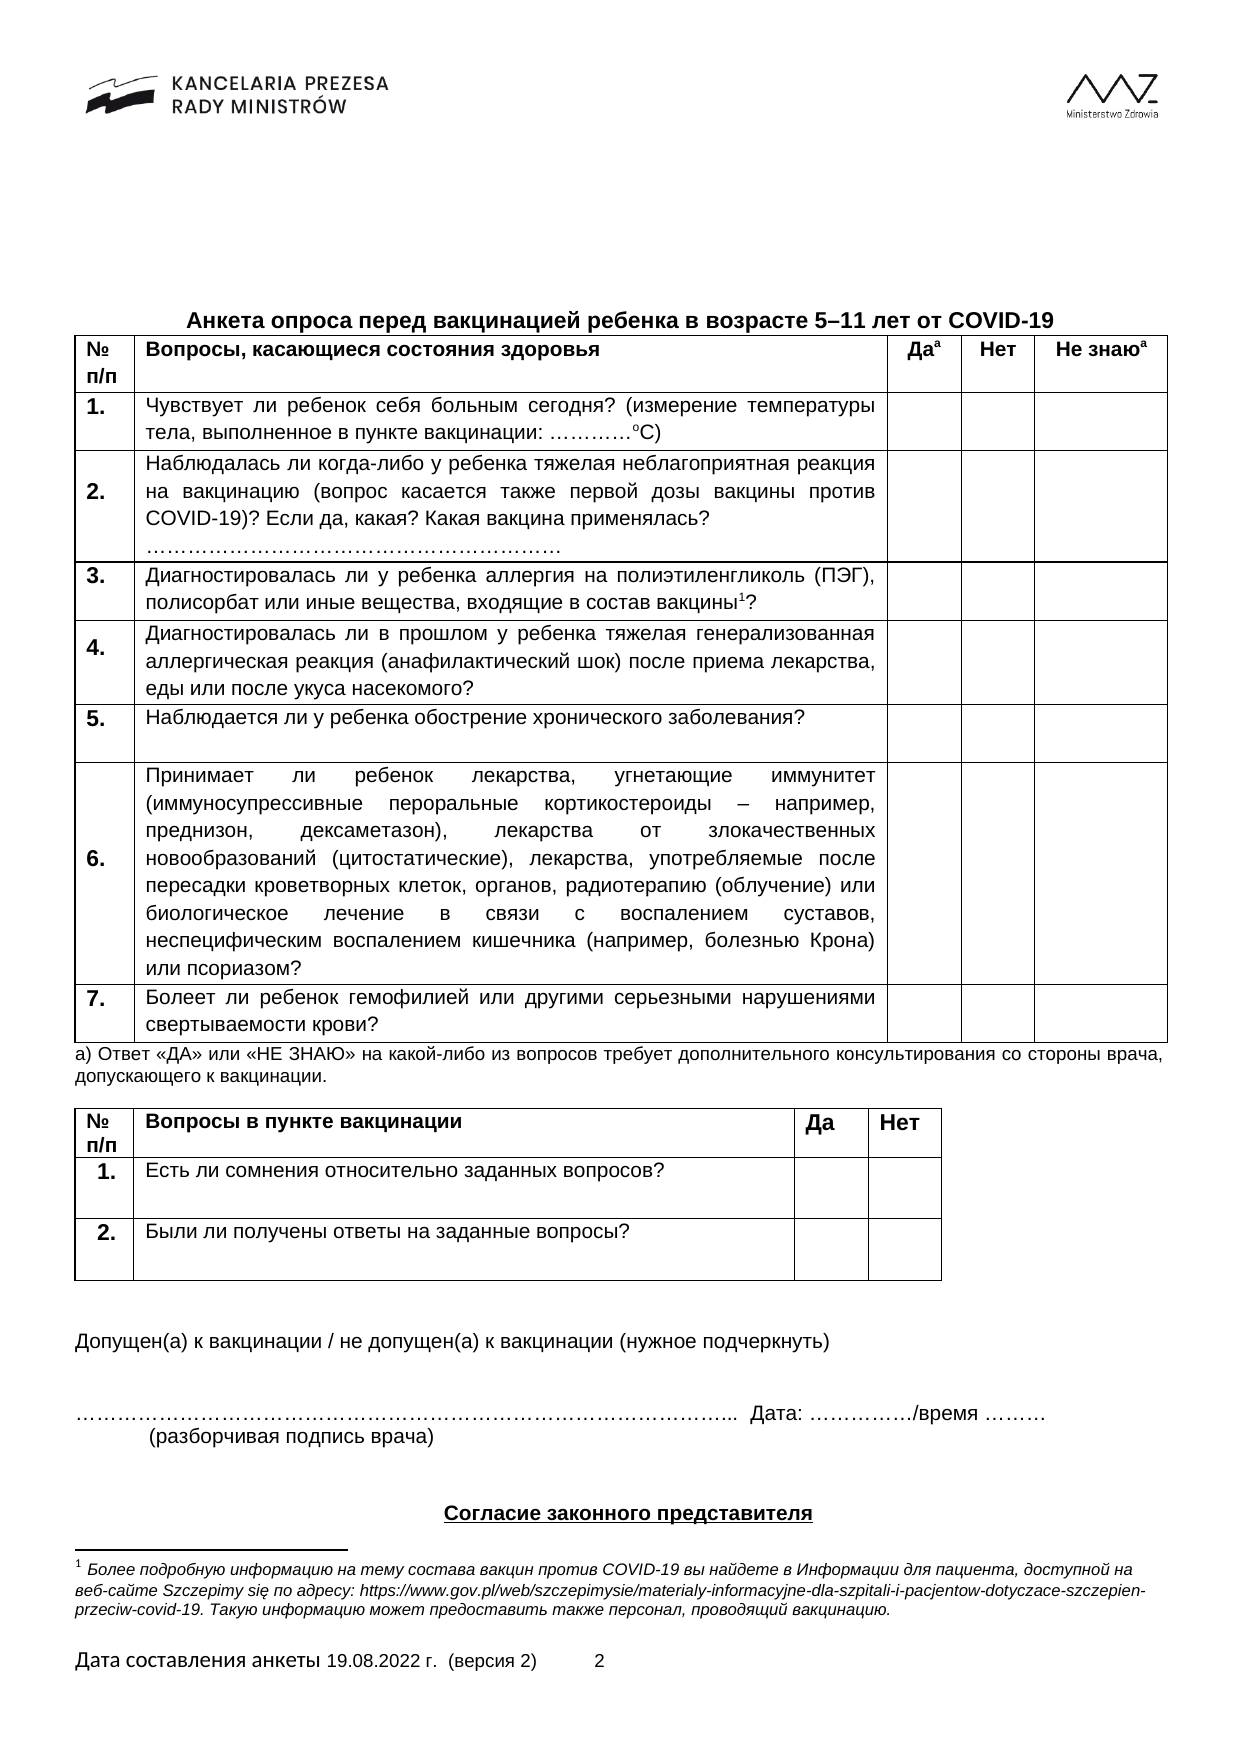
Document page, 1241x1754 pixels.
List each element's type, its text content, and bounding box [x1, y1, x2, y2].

table_cell [76, 1158, 133, 1218]
table_cell [962, 763, 1034, 983]
text …………………………………………………………………………………... Дата: ……………/время ……… [75, 1400, 1165, 1424]
table_cell Наблюдается ли у ребенка обострение хронического заболевания? [135, 705, 887, 762]
table_cell [888, 451, 961, 561]
table_cell [888, 563, 961, 620]
table_cell [888, 621, 961, 704]
table_cell [869, 1158, 941, 1218]
table_cell [1035, 705, 1167, 762]
table_cell [962, 705, 1034, 762]
table_cell Были ли получены ответы на заданные вопросы? [134, 1219, 794, 1279]
table_cell [1035, 393, 1167, 450]
picture [73, 67, 402, 122]
table_cell Наблюдалась ли когда-либо у ребенка тяжелая неблагоприятная реакция на вакцинацию (вопрос касается также первой дозы вакцины против COVID-19)? Если да, какая? Какая вакцина применялась? …………………………………………………… [135, 451, 887, 561]
table_cell Принимает ли ребенок лекарства, угнетающие иммунитет (иммуносупрессивные пероральные кортикостероиды – например, преднизон, дексаметазон), лекарства от злокачественных новообразований (цитостатические), лекарства, употребляемые после пересадки кроветворных клеток, органов, радиотерапию (облучение) или биологическое лечение в связи с воспалением суставов, неспецифическим воспалением кишечника (например, болезнью Крона) или псориазом? [135, 763, 887, 983]
table_cell [1035, 985, 1167, 1042]
table_cell [795, 1219, 868, 1279]
table_cell [76, 563, 134, 620]
table_cell Болеет ли ребенок гемофилией или другими серьезными нарушениями свертываемости крови? [135, 985, 887, 1042]
table_cell [1035, 563, 1167, 620]
text Согласие законного представителя [370, 1501, 1165, 1525]
table_cell [962, 621, 1034, 704]
text (разборчивая подпись врача) [75, 1424, 1165, 1448]
table_cell [888, 705, 961, 762]
table_cell [76, 763, 134, 983]
table_cell [76, 1219, 133, 1279]
table_cell [888, 393, 961, 450]
table_cell [962, 393, 1034, 450]
table_cell Диагностировалась ли у ребенка аллергия на полиэтиленгликоль (ПЭГ), полисорбат или иные вещества, входящие в состав вакцины? [135, 563, 887, 620]
table_cell [1035, 763, 1167, 983]
picture [1052, 67, 1167, 127]
table_cell [888, 985, 961, 1042]
table_cell [962, 563, 1034, 620]
table_cell [888, 763, 961, 983]
table_cell [1035, 621, 1167, 704]
text Допущен(а) к вакцинации / не допущен(а) к вакцинации (нужное подчеркнуть) [75, 1328, 1165, 1352]
table_cell [76, 705, 134, 762]
table_header Нет [869, 1109, 941, 1157]
table_header № п/п [76, 1109, 133, 1157]
table_cell [1035, 451, 1167, 561]
table_cell [795, 1158, 868, 1218]
table_cell [76, 451, 134, 561]
table_cell Диагностировалась ли в прошлом у ребенка тяжелая генерализованная аллергическая реакция (анафилактический шок) после приема лекарства, еды или после укуса насекомого? [135, 621, 887, 704]
table_header Вопросы в пункте вакцинации [134, 1109, 794, 1157]
table_header № п/п [76, 336, 134, 392]
table_header Нет [962, 336, 1034, 392]
table_header Не знаюa [1035, 336, 1167, 392]
table_header Даa [888, 336, 961, 392]
subtitle Анкета опроса перед вакцинацией ребенка в возрасте 5–11 лет от COVID-19 [75, 307, 1165, 333]
table_header Вопросы, касающиеся состояния здоровья [135, 336, 887, 392]
table_cell [962, 451, 1034, 561]
table_cell [962, 985, 1034, 1042]
text a) Ответ «ДА» или «НЕ ЗНАЮ» на какой-либо из вопросов требует дополнительного консультирования со стороны врача, допускающего к вакцинации. [75, 1043, 1165, 1086]
table_cell Чувствует ли ребенок себя больным сегодня? (измерение температуры тела, выполненное в пункте вакцинации: …………oC) [135, 393, 887, 450]
table_cell [869, 1219, 941, 1279]
table_cell [76, 985, 134, 1042]
table_header Да [795, 1109, 868, 1157]
table_cell Есть ли сомнения относительно заданных вопросов? [134, 1158, 794, 1218]
table_cell [76, 621, 134, 704]
table_cell [76, 393, 134, 450]
